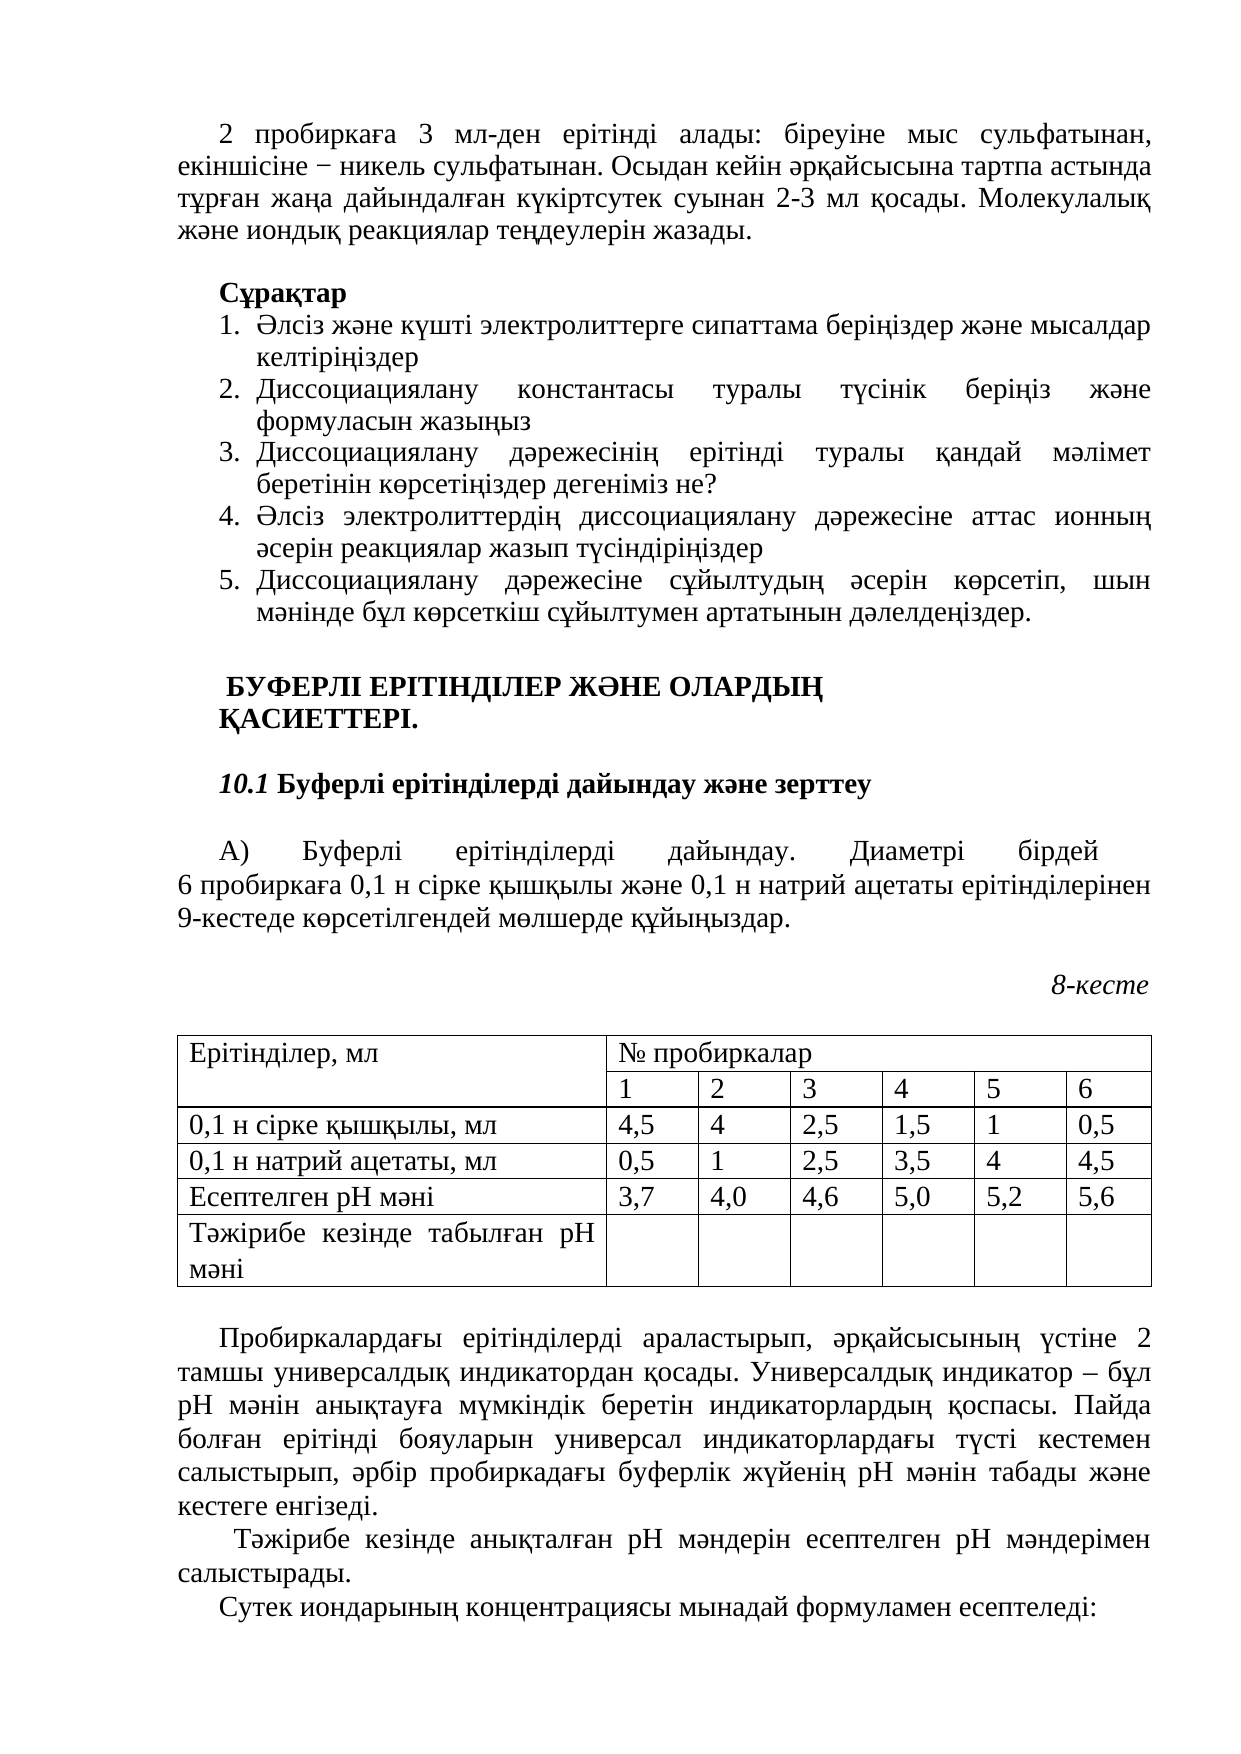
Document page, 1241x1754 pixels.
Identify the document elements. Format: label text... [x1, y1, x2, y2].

table_cell [699, 1215, 790, 1286]
table_cell 5,6 [1067, 1179, 1151, 1214]
table_cell 1 [975, 1108, 1066, 1142]
table_cell 4,5 [1067, 1144, 1151, 1178]
text БУФЕРЛІ ЕРІТІНДІЛЕР ЖӘНЕ ОЛАРДЫҢ [177, 671, 1152, 703]
table_cell 0,5 [607, 1144, 698, 1178]
list Әлсіз электролиттердің диссоциациялану дәрежесіне аттас ионның әсерін реакциялар жазып түсіндіріңіздер [218, 500, 1152, 564]
table_cell 3 [791, 1072, 882, 1106]
table_cell 4,6 [791, 1179, 882, 1214]
table_cell 0,1 н сірке қышқылы, мл [178, 1108, 606, 1142]
table_cell [975, 1215, 1066, 1286]
table_cell 5,2 [975, 1179, 1066, 1214]
text Пробиркалардағы ерітінділерді араластырып, әрқайсысының үстіне 2 тамшы универсалдық индикатордан қосады. Универсалдық индикатор – бұл рН мәнін анықтауға мүмкіндік беретін индикаторлардың қоспасы. Пайда болған ерітінді бояуларын универсал индикаторлардағы түсті кестемен салыстырып, әрбір пробиркадағы буферлік жүйенің рН мәнін табады және кестеге енгізеді. [177, 1320, 1152, 1522]
text Тәжірибе кезінде анықталған рН мәндерін есептелген рН мәндерімен салыстырады. [177, 1522, 1152, 1589]
table_header Ерітінділер, мл [178, 1036, 606, 1106]
table_cell 2,5 [791, 1108, 882, 1142]
text Сұрақтар [177, 277, 1152, 309]
text 10.1 Буферлі ерітінділерді дайындау және зерттеу [177, 766, 1152, 800]
list Диссоциациялану дәрежесіне сұйылтудың әсерін көрсетіп, шын мәнінде бұл көрсеткіш сұйылтумен артатынын дәлелдеңіздер. [218, 564, 1152, 627]
table_cell 4 [883, 1072, 974, 1106]
table_cell 4 [975, 1144, 1066, 1178]
table_cell 3,7 [607, 1179, 698, 1214]
table_cell [1067, 1215, 1151, 1286]
table_cell 5,0 [883, 1179, 974, 1214]
table_cell [607, 1215, 698, 1286]
text 8-кесте [177, 967, 1152, 1001]
table_cell 6 [1067, 1072, 1151, 1106]
text 2 пробиркаға 3 мл-ден ерітінді алады: біреуіне мыс сульфатынан, екіншісіне − никель сульфатынан. Осыдан кейін әрқайсысына тартпа астында тұрған жаңа дайындалған күкіртсутек суынан 2-3 мл қосады. Молекулалық және иондық реакциялар теңдеулерін жазады. [177, 118, 1152, 246]
table_cell 0,5 [1067, 1108, 1151, 1142]
table_cell 1 [607, 1072, 698, 1106]
table_cell [791, 1215, 882, 1286]
table_header № пробиркалар [607, 1036, 1151, 1071]
table_cell 4,5 [607, 1108, 698, 1142]
table_cell 1 [699, 1144, 790, 1178]
table_cell 3,5 [883, 1144, 974, 1178]
table_cell 2 [699, 1072, 790, 1106]
list Әлсіз және күшті электролиттерге сипаттама беріңіздер және мысалдар келтіріңіздер [218, 309, 1152, 373]
table_cell 4,0 [699, 1179, 790, 1214]
table_cell 2,5 [791, 1144, 882, 1178]
table_cell 5 [975, 1072, 1066, 1106]
list Диссоциациялану дәрежесінің ерітінді туралы қандай мәлімет беретінін көрсетіңіздер дегеніміз не? [218, 436, 1152, 500]
text А) Буферлі ерітінділерді дайындау. Диаметрі бірдей 6 пробиркаға 0,1 н сірке қышқылы және 0,1 н натрий ацетаты ерітінділерінен 9-кестеде көрсетілгендей мөлшерде құйыңыздар. [177, 833, 1152, 934]
table_cell Тәжірибе кезінде табылған рН мәні [178, 1215, 606, 1286]
table_cell 0,1 н натрий ацетаты, мл [178, 1144, 606, 1178]
list Диссоциациялану константасы туралы түсінік беріңіз және формуласын жазыңыз [218, 373, 1152, 436]
text Сутек иондарының концентрациясы мынадай формуламен есептеледі: [177, 1589, 1152, 1622]
table_cell 1,5 [883, 1108, 974, 1142]
table_cell Есептелген рН мәні [178, 1179, 606, 1214]
table_cell 4 [699, 1108, 790, 1142]
table_cell [883, 1215, 974, 1286]
text ҚАСИЕТТЕРІ. [177, 703, 1152, 734]
